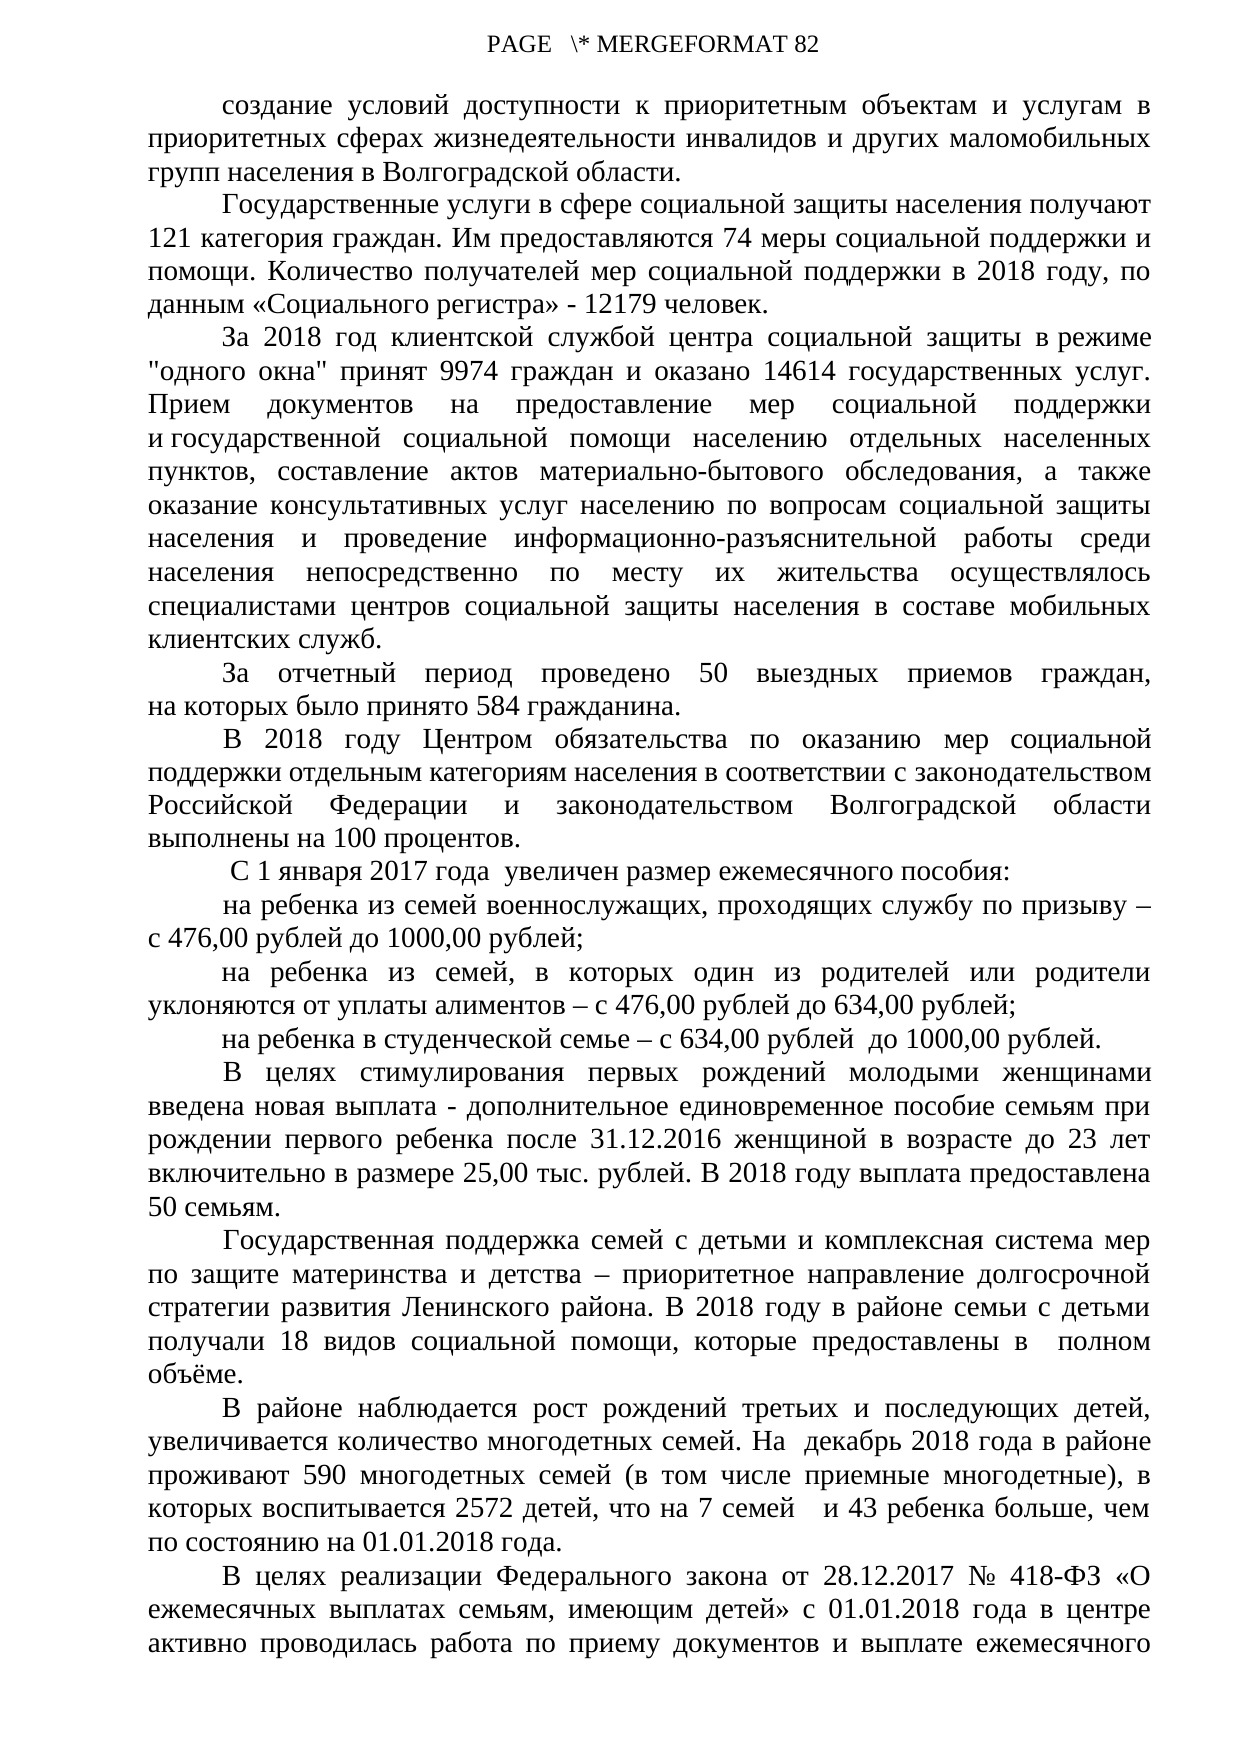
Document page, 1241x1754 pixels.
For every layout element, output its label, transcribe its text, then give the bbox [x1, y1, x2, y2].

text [148, 1558, 1152, 1658]
title За 2018 год клиентской службой центра социальной защиты в режиме "одного окна" принят 9974 граждан и оказано 14614 государственных услуг. Прием документов на предоставление мер социальной поддержки и государственной социальной помощи населению отдельных населенных пунктов, составление актов материально-бытового обследования, а также оказание консультативных услуг населению по вопросам социальной защиты населения и проведение информационно-разъяснительной работы среди населения непосредственно по месту их жительства осуществлялось специалистами центров социальной защиты населения в составе мобильных клиентских служб. [148, 319, 1152, 655]
text на ребенка из семей, в которых один из родителей или родители уклоняются от уплаты алиментов – с 476,00 рублей до 634,00 рублей; [148, 954, 1152, 1021]
text В районе наблюдается рост рождений третьих и последующих детей, увеличивается количество многодетных семей. На декабрь 2018 года в районе проживают 590 многодетных семей (в том числе приемные многодетные), в которых воспитывается 2572 детей, что на 7 семей и 43 ребенка больше, чем по состоянию на 01.01.2018 года. [148, 1390, 1152, 1558]
text на ребенка в студенческой семье – с 634,00 рублей до 1000,00 рублей. [118, 1021, 1152, 1054]
text В целях стимулирования первых рождений молодыми женщинами введена новая выплата - дополнительное единовременное пособие семьям при рождении первого ребенка после 31.12.2016 женщиной в возрасте до 23 лет включительно в размере 25,00 тыс. рублей. В 2018 году выплата предоставлена 50 семьям. [148, 1054, 1152, 1222]
text За отчетный период проведено 50 выездных приемов граждан, на которых было принято 584 гражданина. [148, 655, 1152, 722]
text создание условий доступности к приоритетным объектам и услугам в приоритетных сферах жизнедеятельности инвалидов и других маломобильных групп населения в Волгоградской области. [148, 87, 1152, 188]
text Государственные услуги в сфере социальной защиты населения получают 121 категория граждан. Им предоставляются 74 меры социальной поддержки и помощи. Количество получателей мер социальной поддержки в 2018 году, по данным «Социального регистра» - 12179 человек. [148, 188, 1152, 319]
text на ребенка из семей военнослужащих, проходящих службу по призыву – с 476,00 рублей до 1000,00 рублей; [148, 887, 1152, 954]
text Государственная поддержка семей с детьми и комплексная система мер по защите материнства и детства – приоритетное направление долгосрочной стратегии развития Ленинского района. В 2018 году в районе семьи с детьми получали 18 видов социальной помощи, которые предоставлены в полном объёме. [148, 1222, 1152, 1390]
text В 2018 году Центром обязательства по оказанию мер социальной поддержки отдельным категориям населения в соответствии с законодательством Российской Федерации и законодательством Волгоградской области выполнены на 100 процентов. [148, 722, 1152, 853]
text С 1 января 2017 года увеличен размер ежемесячного пособия: [148, 853, 1152, 887]
